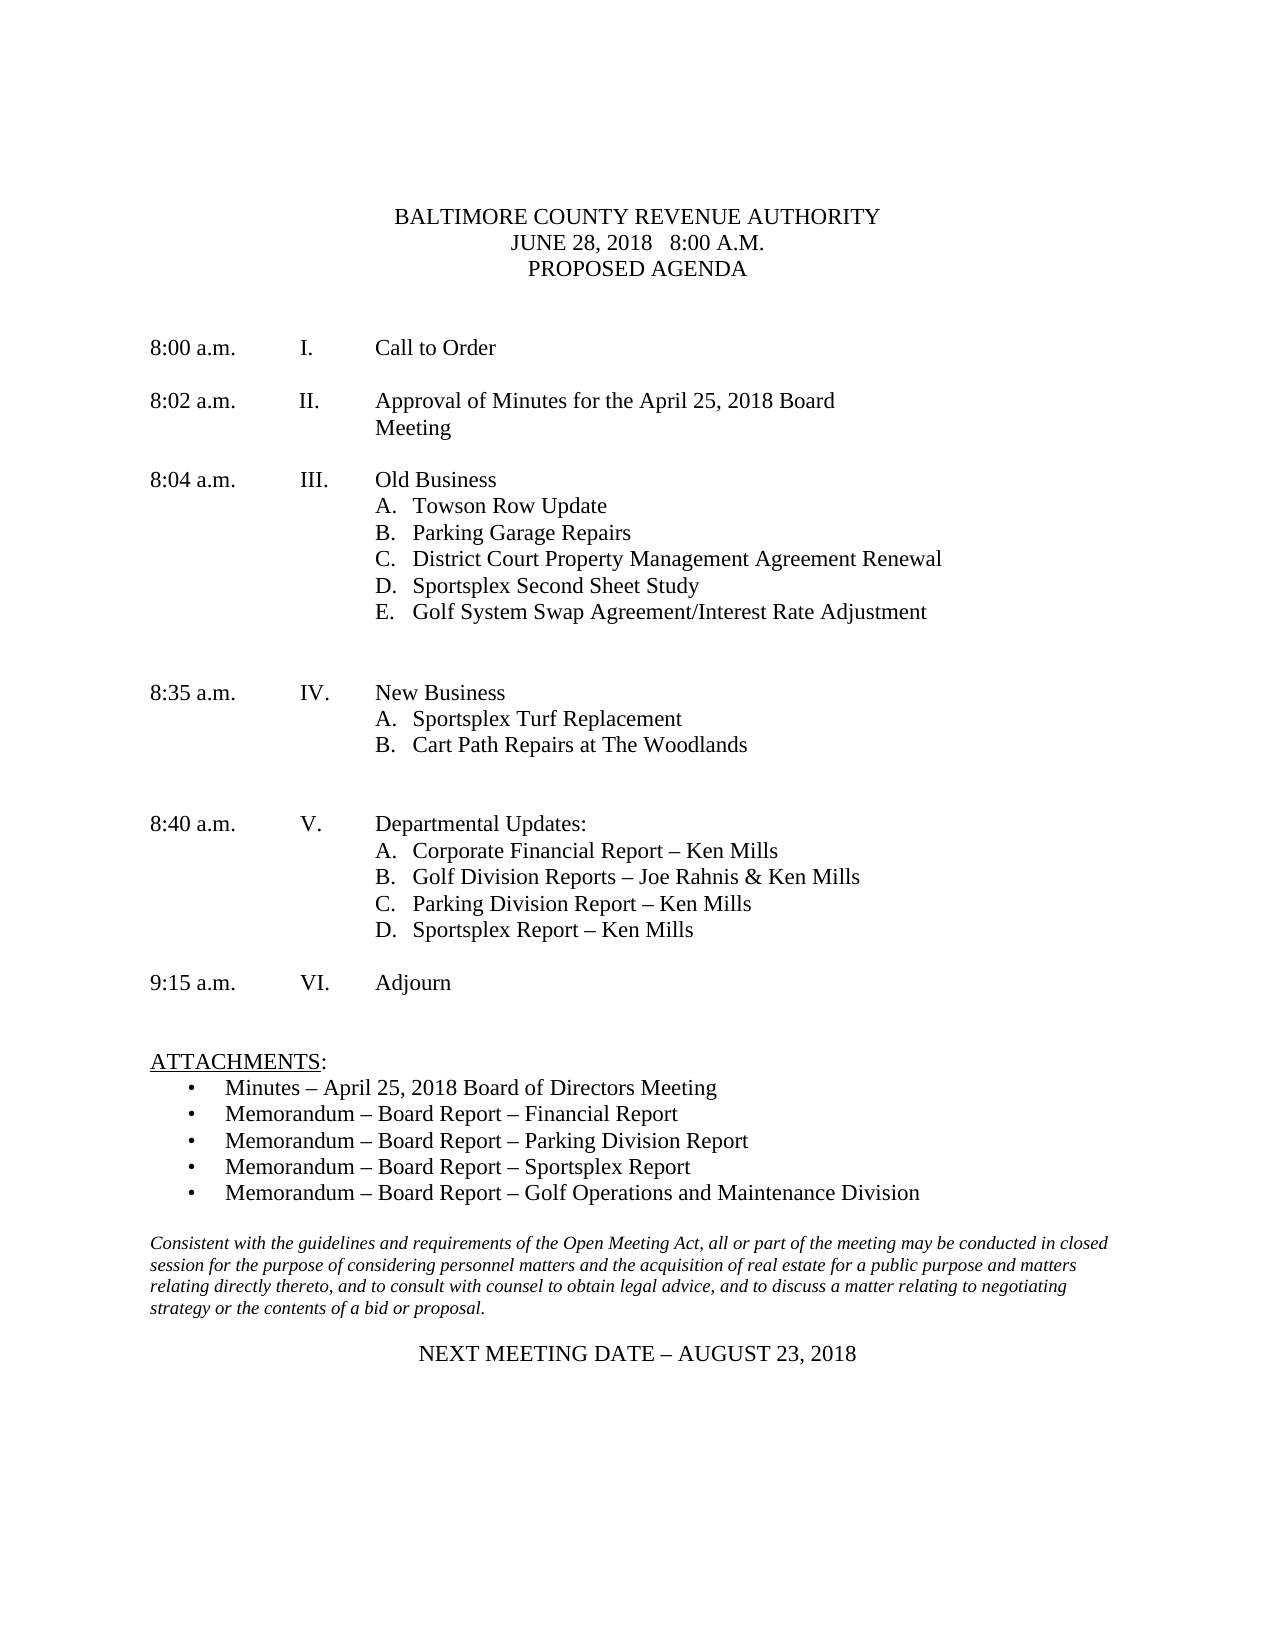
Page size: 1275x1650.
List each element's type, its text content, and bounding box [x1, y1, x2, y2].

list Sportsplex Report – Ken Mills [375, 916, 1125, 942]
list Cart Path Repairs at The Woodlands [375, 731, 1125, 758]
list Memorandum – Board Report – Sportsplex Report [150, 1153, 1125, 1179]
list Golf System Swap Agreement/Interest Rate Adjustment [375, 598, 1125, 624]
list Memorandum – Board Report – Financial Report [150, 1100, 1125, 1127]
list Parking Garage Repairs [375, 519, 1125, 545]
text 9:15 a.m. VI. Adjourn [150, 969, 1125, 995]
text PROPOSED AGENDA [150, 255, 1125, 282]
list Sportsplex Second Sheet Study [375, 572, 1125, 598]
list Golf Division Reports – Joe Rahnis & Ken Mills [375, 863, 1125, 889]
list Towson Row Update [375, 493, 1125, 519]
text 8:04 a.m. III. Old Business [150, 466, 1125, 493]
list Corporate Financial Report – Ken Mills [375, 837, 1125, 863]
text 8:40 a.m. V. Departmental Updates: [150, 811, 1125, 837]
text 8:00 a.m. I. Call to Order [150, 334, 1125, 361]
text NEXT MEETING DATE – AUGUST 23, 2018 [150, 1340, 1125, 1366]
text 8:35 a.m. IV. New Business [150, 679, 1125, 705]
text BALTIMORE COUNTY REVENUE AUTHORITY [150, 203, 1125, 229]
text Consistent with the guidelines and requirements of the Open Meeting Act, all or part of the meeting may be conducted in closed session for the purpose of considering personnel matters and the acquisition of real estate for a public purpose and matters relating directly thereto, and to consult with counsel to obtain legal advice, and to discuss a matter relating to negotiating strategy or the contents of a bid or proposal. [150, 1232, 1125, 1318]
list Memorandum – Board Report – Golf Operations and Maintenance Division [150, 1179, 1125, 1206]
text 8:02 a.m. II. Approval of Minutes for the April 25, 2018 Board Meeting [150, 387, 1125, 440]
text JUNE 28, 2018 8:00 A.M. [150, 229, 1125, 255]
list Minutes – April 25, 2018 Board of Directors Meeting [187, 1074, 1125, 1100]
list District Court Property Management Agreement Renewal [375, 545, 1125, 572]
list Memorandum – Board Report – Parking Division Report [150, 1127, 1125, 1153]
list Parking Division Report – Ken Mills [375, 889, 1125, 916]
text ATTACHMENTS: [150, 1048, 1125, 1074]
list Sportsplex Turf Replacement [375, 705, 1125, 731]
